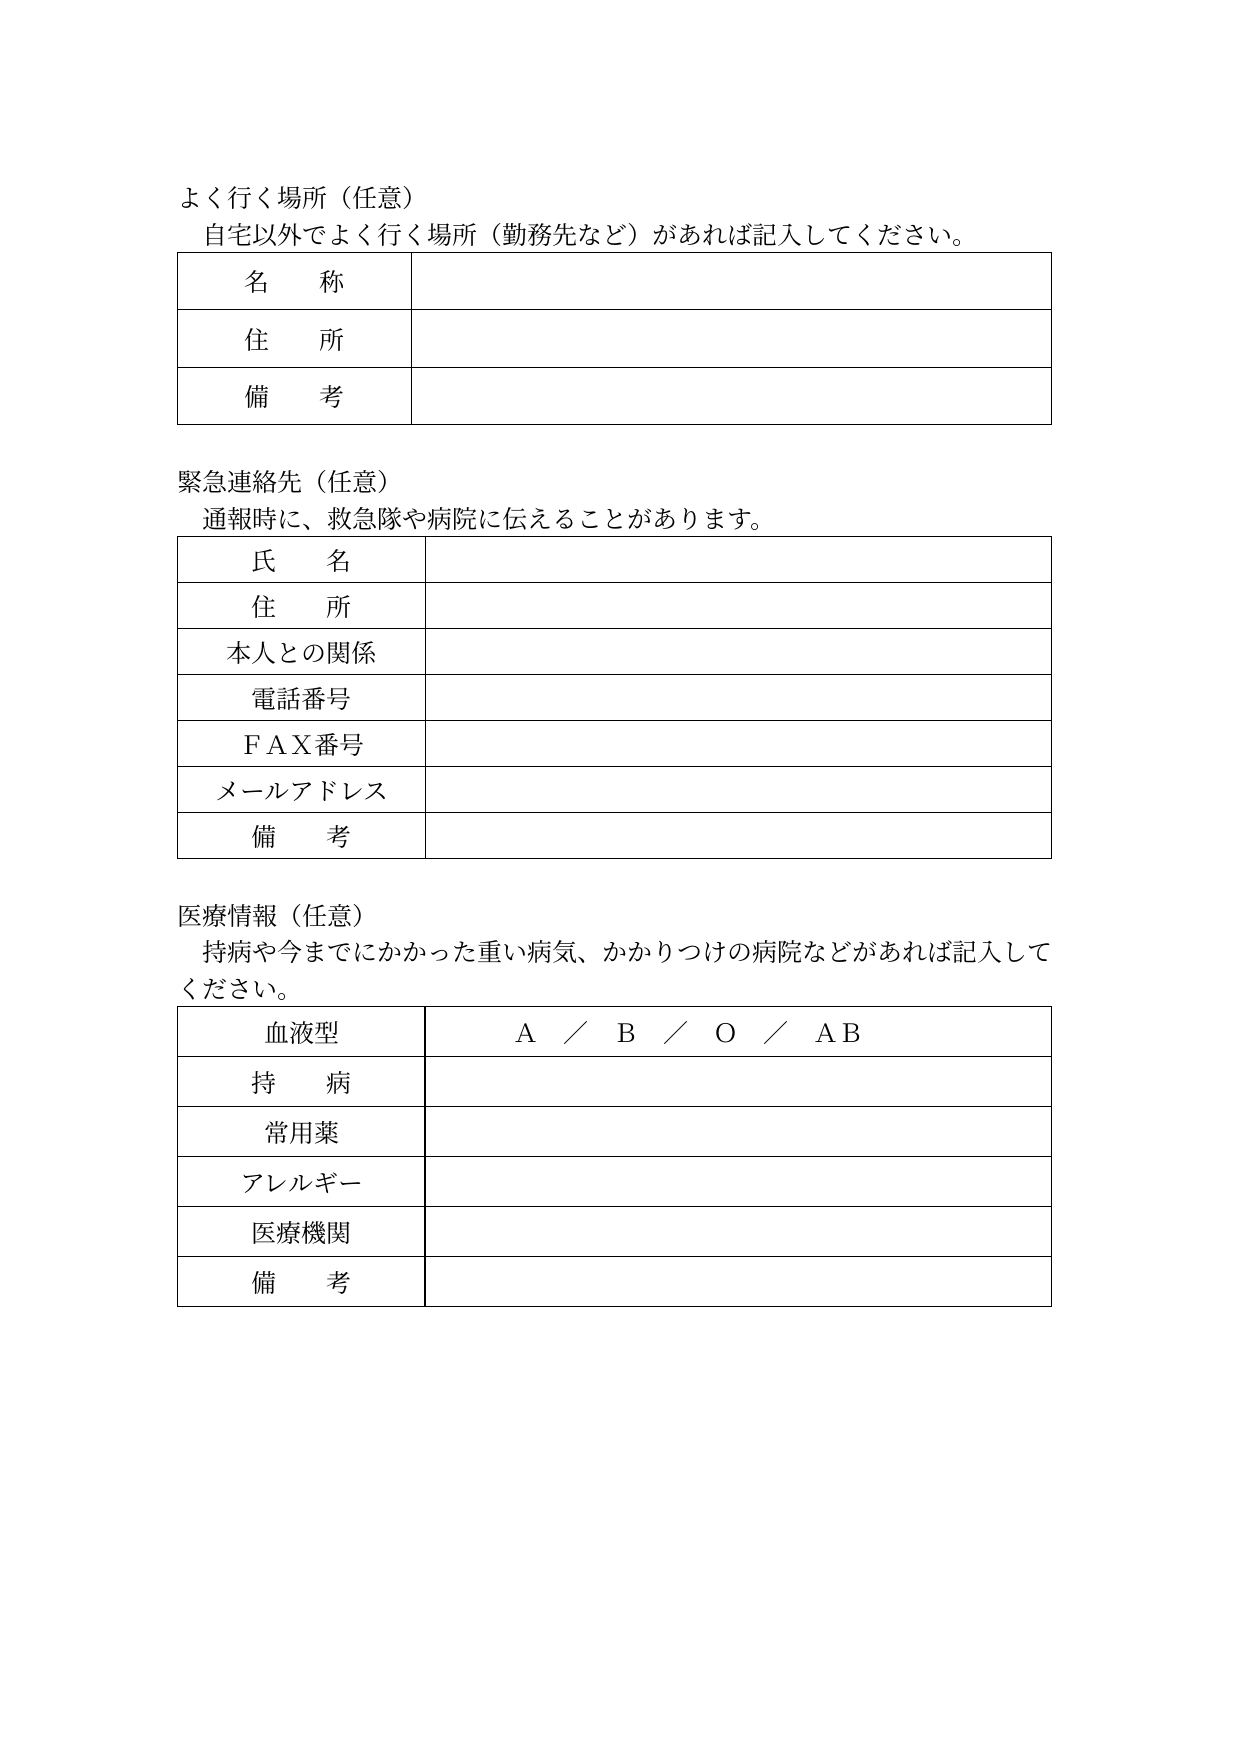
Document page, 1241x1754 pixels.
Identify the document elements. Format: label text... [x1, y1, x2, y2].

text 緊急連絡先（任意） [177, 462, 952, 499]
table_cell [412, 310, 1051, 367]
text 持病や今までにかかった重い病気、かかりつけの病院などがあれば記入してください。 [177, 933, 1052, 1006]
table_cell [426, 1257, 1051, 1306]
table_cell [426, 813, 1051, 858]
table_cell 住 所 [178, 310, 411, 367]
table_cell アレルギー [178, 1157, 424, 1206]
table_cell 医療機関 [178, 1207, 424, 1256]
table_cell メールアドレス [178, 767, 425, 812]
table_cell 備 考 [178, 1257, 424, 1306]
table_header [412, 253, 1051, 309]
table_cell [426, 629, 1051, 674]
text 医療情報（任意） [177, 896, 952, 933]
table_cell [426, 1157, 1051, 1206]
table_cell 備 考 [178, 368, 411, 424]
table_header 血液型 [178, 1007, 424, 1056]
text 自宅以外でよく行く場所（勤務先など）があれば記入してください。 [177, 215, 1052, 252]
table_cell 本人との関係 [178, 629, 425, 674]
table_cell 常用薬 [178, 1107, 424, 1156]
table_cell ＦＡＸ番号 [178, 721, 425, 766]
table_cell 備 考 [178, 813, 425, 858]
table_cell [426, 1057, 1051, 1106]
table_cell [426, 767, 1051, 812]
table_header [426, 537, 1051, 582]
text よく行く場所（任意） [177, 178, 952, 215]
table_cell 住 所 [178, 583, 425, 628]
table_header 氏 名 [178, 537, 425, 582]
text 通報時に、救急隊や病院に伝えることがあります。 [177, 499, 952, 536]
table_cell [426, 1107, 1051, 1156]
table_cell [412, 368, 1051, 424]
table_cell [426, 675, 1051, 720]
table_header 名 称 [178, 253, 411, 309]
table_cell [426, 1207, 1051, 1256]
table_header Ａ ／ Ｂ ／ Ｏ ／ ＡＢ [426, 1007, 1051, 1056]
table_cell [426, 721, 1051, 766]
table_cell 持 病 [178, 1057, 424, 1106]
table_cell 電話番号 [178, 675, 425, 720]
table_cell [426, 583, 1051, 628]
